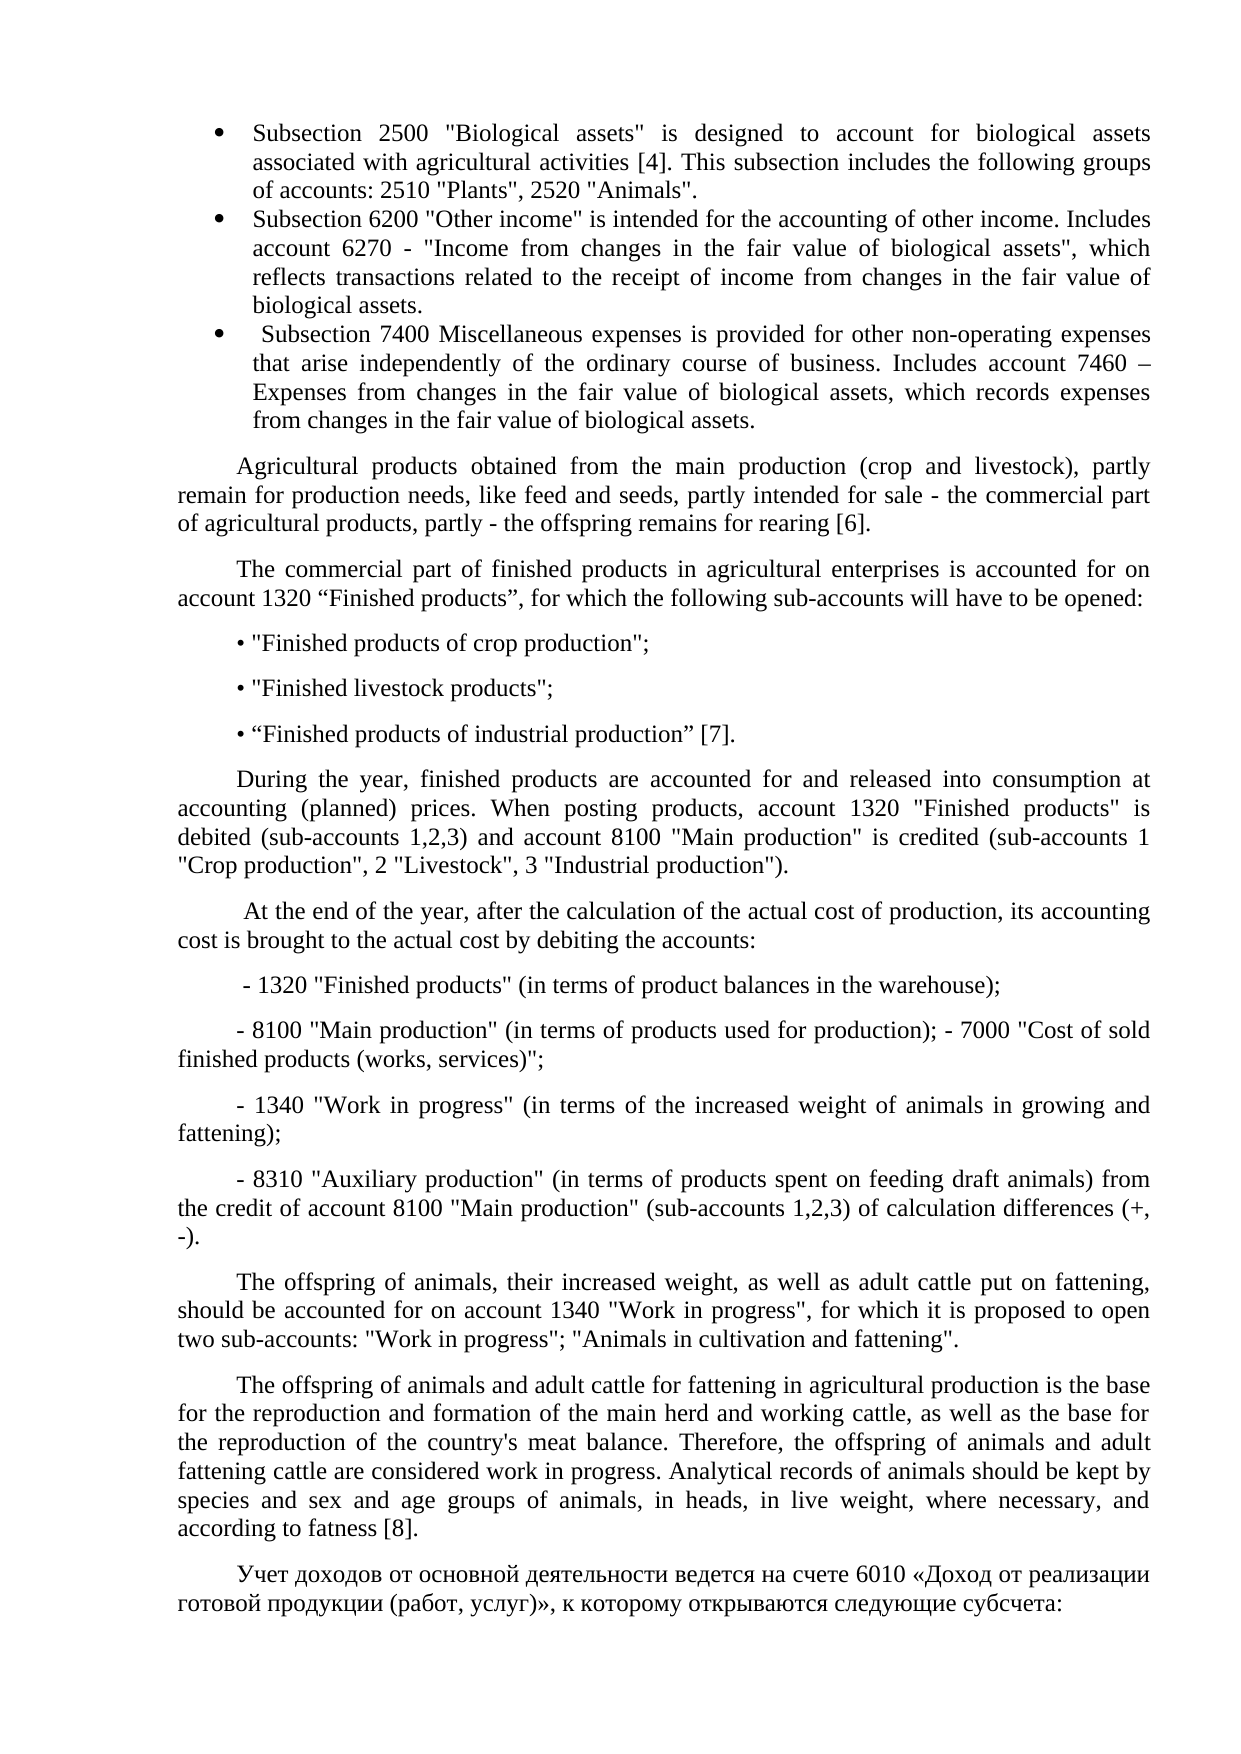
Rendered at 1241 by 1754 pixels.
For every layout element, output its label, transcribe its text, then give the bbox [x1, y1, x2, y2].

text At the end of the year, after the calculation of the actual cost of production, its accounting cost is brought to the actual cost by debiting the accounts: [177, 896, 1152, 953]
text The offspring of animals and adult cattle for fattening in agricultural production is the base for the reproduction and formation of the main herd and working cattle, as well as the base for the reproduction of the country's meat balance. Therefore, the offspring of animals and adult fattening cattle are considered work in progress. Analytical records of animals should be kept by species and sex and age groups of animals, in heads, in live weight, where necessary, and according to fatness [8]. [177, 1370, 1152, 1542]
text Учет доходов от основной деятельности ведется на счете 6010 «Доход от реализации готовой продукции (работ, услуг)», к которому открываются следующие субсчета: [177, 1559, 1152, 1616]
text - 8310 "Auxiliary production" (in terms of products spent on feeding draft animals) from the credit of account 8100 "Main production" (sub-accounts 1,2,3) of calculation differences (+, -). [177, 1164, 1152, 1250]
text - 8100 "Main production" (in terms of products used for production); - 7000 "Cost of sold finished products (works, services)"; [177, 1016, 1152, 1073]
text - 1320 "Finished products" (in terms of product balances in the warehouse); [177, 970, 1152, 999]
text - 1340 "Work in progress" (in terms of the increased weight of animals in growing and fattening); [177, 1090, 1152, 1147]
text During the year, finished products are accounted for and released into consumption at accounting (planned) prices. When posting products, account 1320 "Finished products" is debited (sub-accounts 1,2,3) and account 8100 "Main production" is credited (sub-accounts 1 "Crop production", 2 "Livestock", 3 "Industrial production"). [177, 764, 1152, 879]
text • “Finished products of industrial production” [7]. [177, 719, 1152, 748]
text The offspring of animals, their increased weight, as well as adult cattle put on fattening, should be accounted for on account 1340 "Work in progress", for which it is proposed to open two sub-accounts: "Work in progress"; "Animals in cultivation and fattening". [177, 1267, 1152, 1353]
list Subsection 6200 "Other income" is intended for the accounting of other income. Includes account 6270 - "Income from changes in the fair value of biological assets", which reflects transactions related to the receipt of income from changes in the fair value of biological assets. [215, 204, 1152, 319]
text • "Finished livestock products"; [177, 673, 1152, 702]
list Subsection 2500 "Biological assets" is designed to account for biological assets associated with agricultural activities [4]. This subsection includes the following groups of accounts: 2510 "Plants", 2520 "Animals". [215, 118, 1152, 204]
list Subsection 7400 Miscellaneous expenses is provided for other non-operating expenses that arise independently of the ordinary course of business. Includes account 7460 – Expenses from changes in the fair value of biological assets, which records expenses from changes in the fair value of biological assets. [215, 319, 1152, 434]
text Agricultural products obtained from the main production (crop and livestock), partly remain for production needs, like feed and seeds, partly intended for sale - the commercial part of agricultural products, partly - the offspring remains for rearing [6]. [177, 451, 1152, 537]
text • "Finished products of crop production"; [177, 628, 1152, 657]
text The commercial part of finished products in agricultural enterprises is accounted for on account 1320 “Finished products”, for which the following sub-accounts will have to be opened: [177, 554, 1152, 611]
